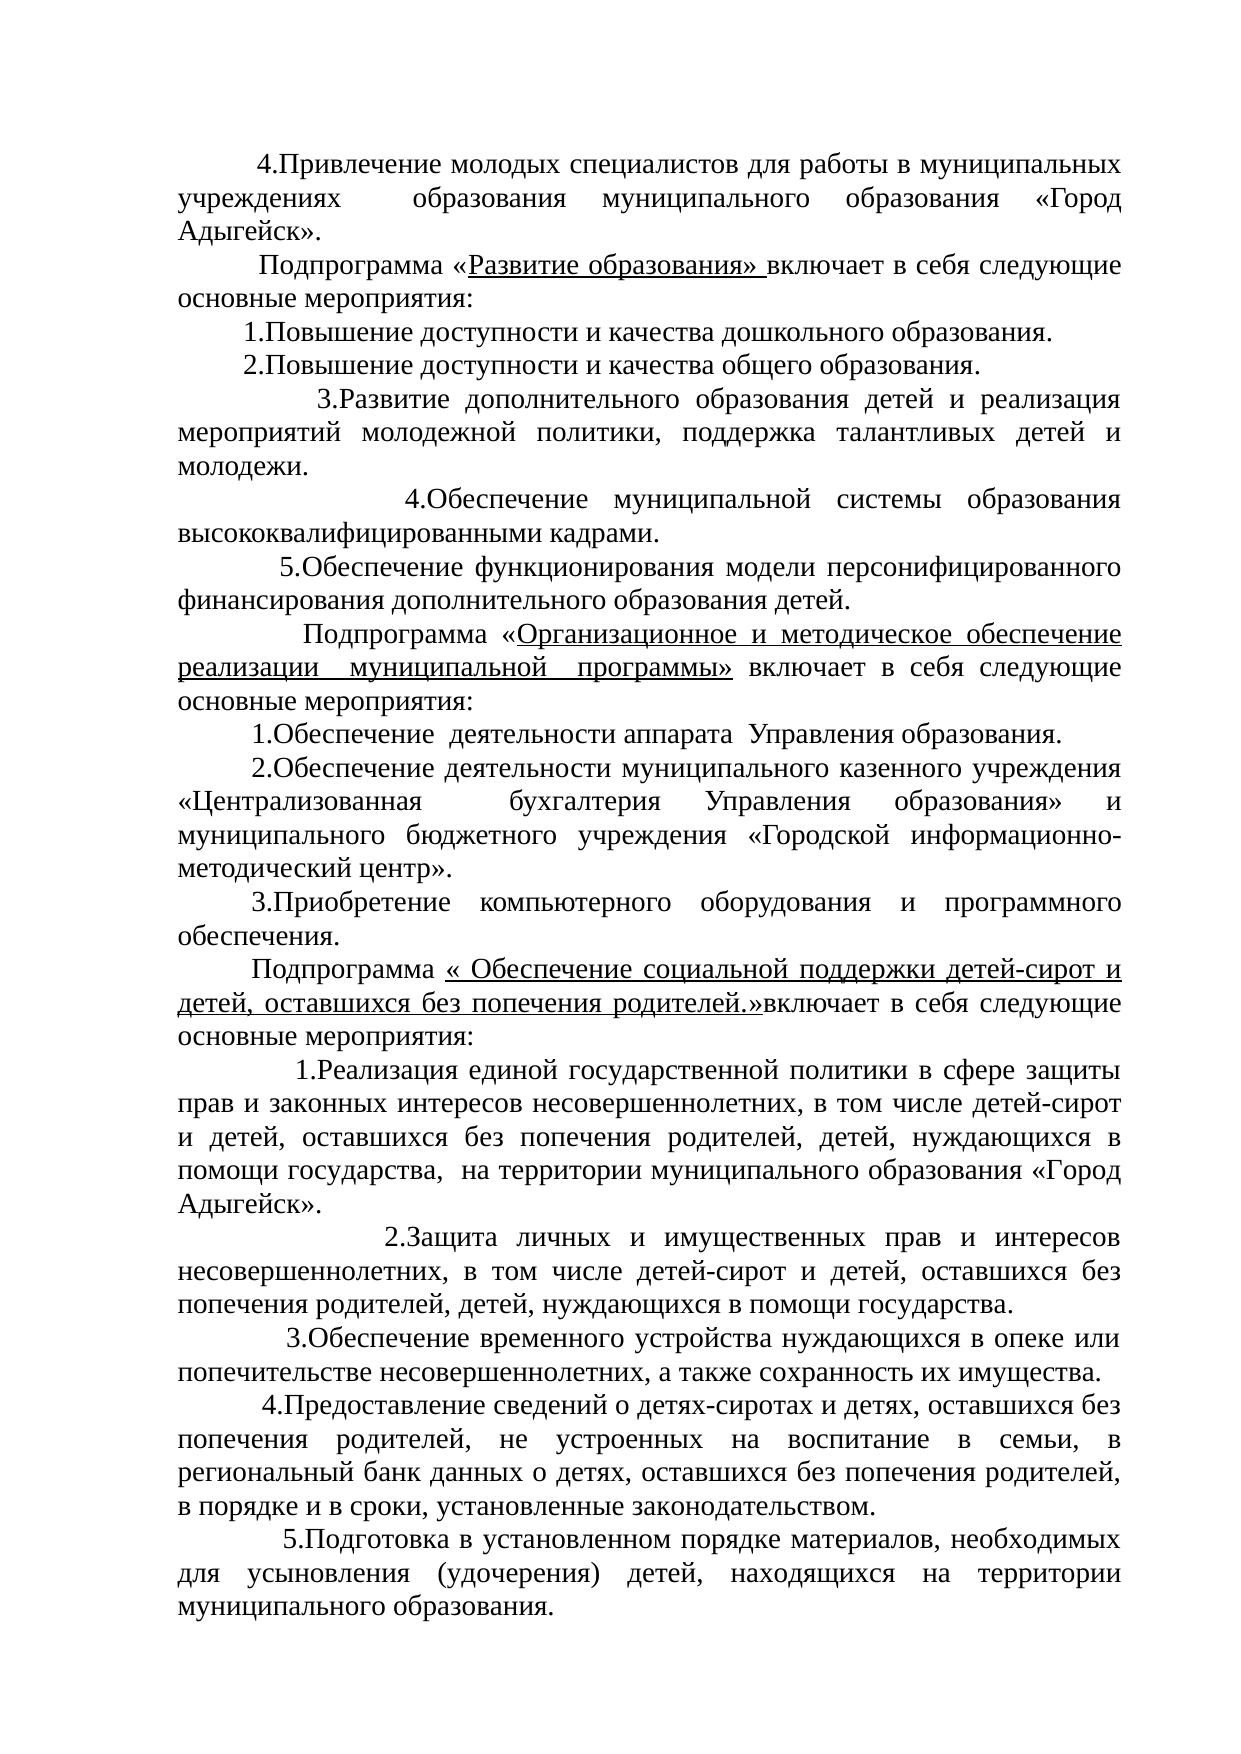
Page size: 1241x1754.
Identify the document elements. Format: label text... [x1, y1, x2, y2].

text 3.Обеспечение временного устройства нуждающихся в опеке или попечительстве несовершеннолетних, а также сохранность их имущества. [177, 1320, 1122, 1387]
text 4.Предоставление сведений о детях-сиротах и детях, оставшихся без попечения родителей, не устроенных на воспитание в семьи, в региональный банк данных о детях, оставшихся без попечения родителей, в порядке и в сроки, установленные законодательством. [177, 1387, 1122, 1521]
text 5.Обеспечение функционирования модели персонифицированного финансирования дополнительного образования детей. [177, 549, 1122, 616]
text 3.Приобретение компьютерного оборудования и программного обеспечения. [177, 884, 1122, 951]
text 3.Развитие дополнительного образования детей и реализация мероприятий молодежной политики, поддержка талантливых детей и молодежи. [177, 381, 1122, 482]
text 1.Реализация единой государственной политики в сфере защиты прав и законных интересов несовершеннолетних, в том числе детей-сирот и детей, оставшихся без попечения родителей, детей, нуждающихся в помощи государства, на территории муниципального образования «Город Адыгейск». [177, 1052, 1122, 1219]
text 1.Повышение доступности и качества дошкольного образования. [177, 314, 1122, 347]
text 4.Обеспечение муниципальной системы образования высококвалифицированными кадрами. [177, 482, 1122, 549]
text 2.Повышение доступности и качества общего образования. [177, 347, 1122, 381]
text Подпрограмма «Организационное и методическое обеспечение реализации муниципальной программы» включает в себя следующие основные мероприятия: [177, 616, 1122, 716]
text Подпрограмма « Обеспечение социальной поддержки детей-сирот и детей, оставшихся без попечения родителей.»включает в себя следующие основные мероприятия: [177, 951, 1122, 1052]
text 4.Привлечение молодых специалистов для работы в муниципальных учреждениях образования муниципального образования «Город Адыгейск». [177, 146, 1122, 247]
text 1.Обеспечение деятельности аппарата Управления образования. [177, 716, 1122, 750]
text 5.Подготовка в установленном порядке материалов, необходимых для усыновления (удочерения) детей, находящихся на территории муниципального образования. [177, 1521, 1122, 1622]
text Подпрограмма «Развитие образования» включает в себя следующие основные мероприятия: [177, 247, 1122, 314]
text 2.Обеспечение деятельности муниципального казенного учреждения «Централизованная бухгалтерия Управления образования» и муниципального бюджетного учреждения «Городской информационно- методический центр». [177, 750, 1122, 884]
text 2.Защита личных и имущественных прав и интересов несовершеннолетних, в том числе детей-сирот и детей, оставшихся без попечения родителей, детей, нуждающихся в помощи государства. [177, 1219, 1122, 1320]
